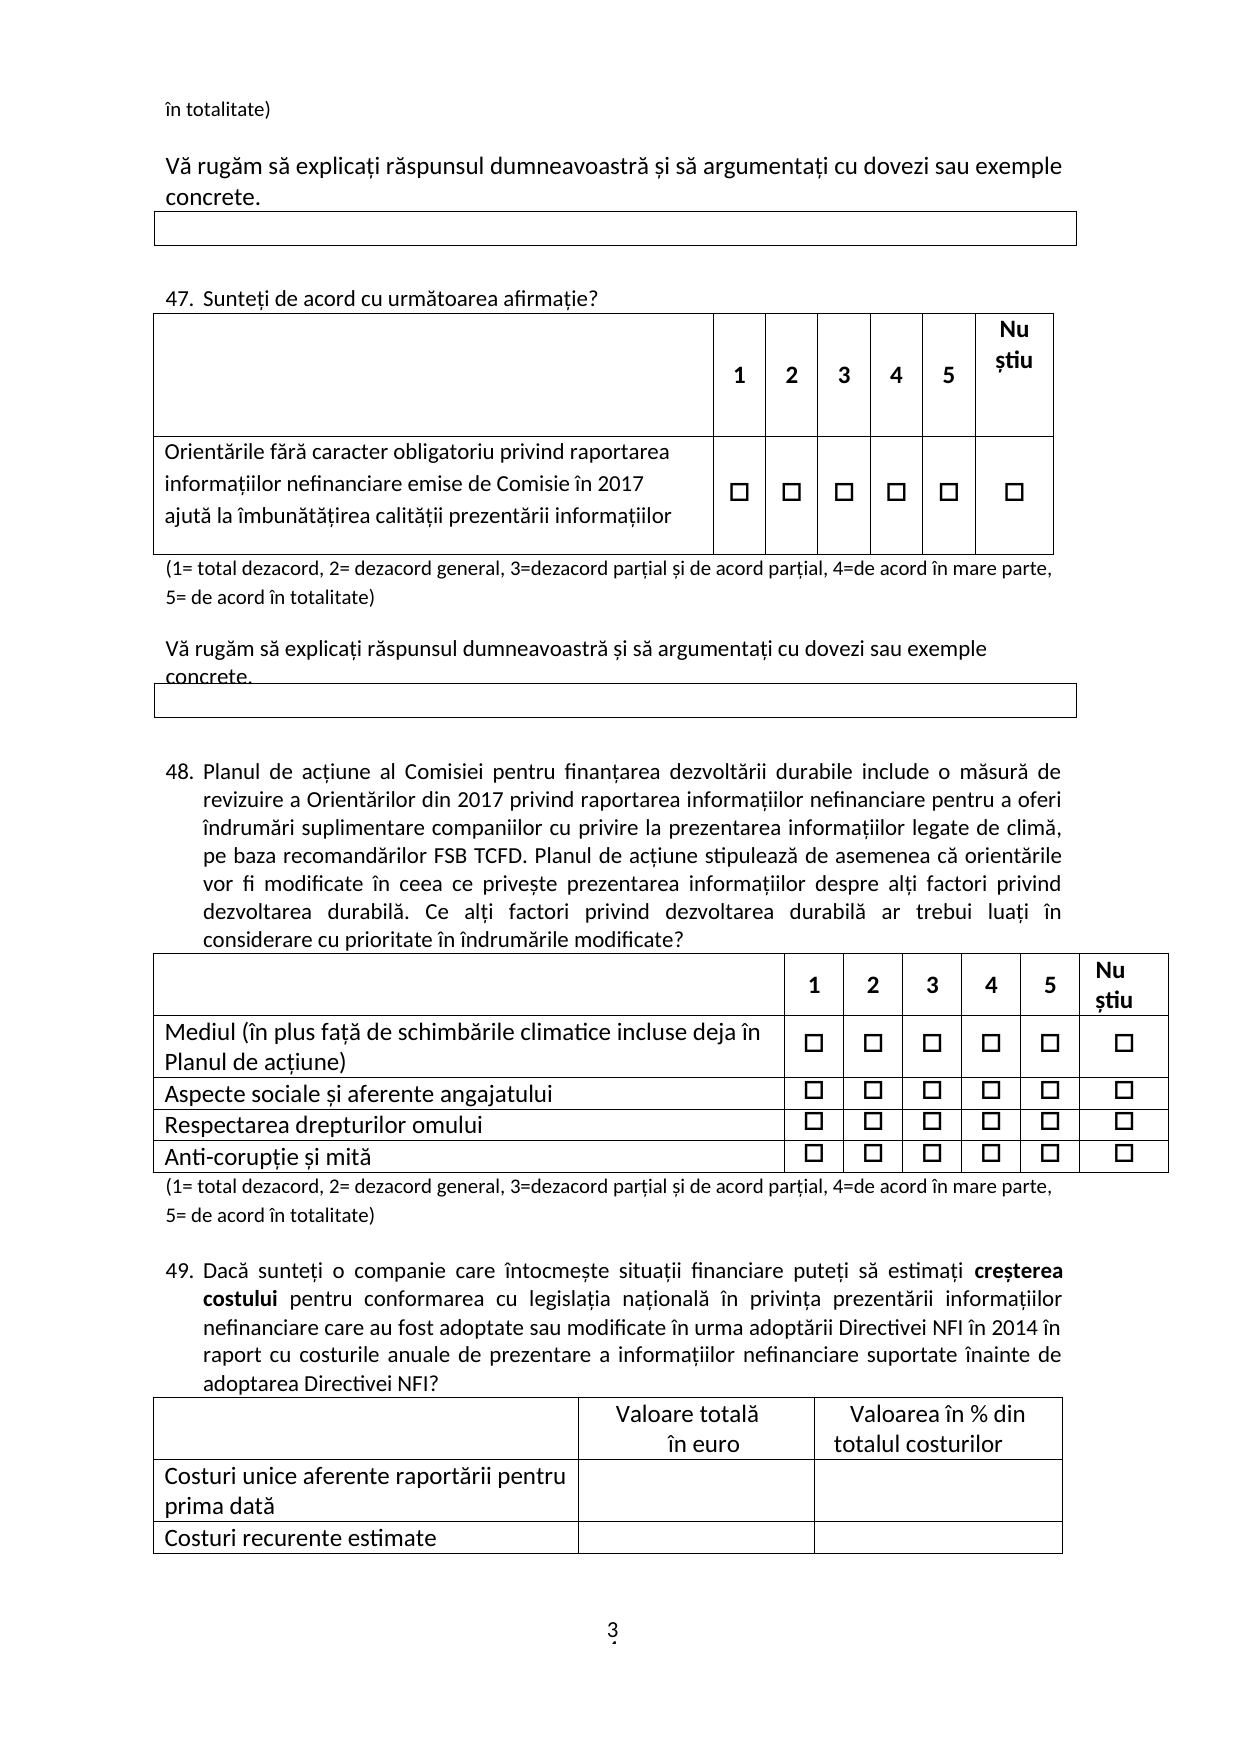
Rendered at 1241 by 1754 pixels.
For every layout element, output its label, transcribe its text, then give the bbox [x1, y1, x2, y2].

table_cell [844, 1078, 902, 1109]
table_cell [818, 437, 870, 554]
table_cell [1021, 1078, 1079, 1109]
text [165, 96, 1158, 121]
table_cell [962, 1141, 1020, 1172]
table_cell [1080, 1141, 1168, 1172]
text Vă rugăm să explicați răspunsul dumneavoastră și să argumentați cu dovezi sau exemple concrete. [165, 634, 1063, 683]
table_cell Mediul (în plus față de schimbările climatice incluse deja în Planul de acțiune) [154, 1016, 784, 1077]
table_cell [844, 1016, 902, 1077]
table_cell [785, 1141, 843, 1172]
text (1= total dezacord, 2= dezacord general, 3=dezacord parțial și de acord parțial, 4=de acord în mare parte, 5= de acord în totalitate) [165, 1173, 1063, 1227]
table_cell [844, 1141, 902, 1172]
table_header Valoarea în % din totalul costurilor operaționale [815, 1398, 1062, 1459]
table_cell [923, 437, 975, 554]
table_header 2 [766, 314, 817, 436]
table_cell [871, 437, 922, 554]
list Dacă sunteți o companie care întocmește situații financiare puteți să estimați creșterea costului pentru conformarea cu legislația națională în privința prezentării informațiilor nefinanciare care au fost adoptate sau modificate în urma adoptării Directivei NFI în 2014 în raport cu costurile anuale de prezentare a informațiilor nefinanciare suportate înainte de adoptarea Directivei NFI? [165, 1257, 1063, 1397]
table_cell [766, 437, 817, 554]
table_cell Respectarea drepturilor omului [154, 1110, 784, 1140]
table_cell Costuri unice aferente raportării pentru prima dată [154, 1460, 578, 1521]
table_cell [815, 1460, 1062, 1521]
table_cell [785, 1110, 843, 1140]
table_header 4 [962, 954, 1020, 1015]
table_header 2 [844, 954, 902, 1015]
table_cell [1021, 1141, 1079, 1172]
table_header Nu știu [1080, 954, 1168, 1015]
table_cell [903, 1110, 961, 1140]
table_header 3 [903, 954, 961, 1015]
table_header [154, 1398, 578, 1459]
table_cell Orientările fără caracter obligatoriu privind raportarea informațiilor nefinanciare emise de Comisie în 2017 ajută la îmbunătățirea calității prezentării informațiilor [154, 437, 713, 554]
table_cell [903, 1078, 961, 1109]
table_cell Anti-corupție și mită [154, 1141, 784, 1172]
table_cell [962, 1016, 1020, 1077]
table_cell [903, 1141, 961, 1172]
table_header 1 [785, 954, 843, 1015]
table_cell [714, 437, 765, 554]
text (1= total dezacord, 2= dezacord general, 3=dezacord parțial și de acord parțial, 4=de acord în mare parte, 5= de acord în totalitate) [165, 555, 1063, 610]
table_cell [1021, 1110, 1079, 1140]
table_header Valoare totală în euro [579, 1398, 814, 1459]
list Planul de acțiune al Comisiei pentru finanțarea dezvoltării durabile include o măsură de revizuire a Orientărilor din 2017 privind raportarea informațiilor nefinanciare pentru a oferi îndrumări suplimentare companiilor cu privire la prezentarea informațiilor legate de climă, pe baza recomandărilor FSB TCFD. Planul de acțiune stipulează de asemenea că orientările vor fi modificate în ceea ce privește prezentarea informațiilor despre alți factori privind dezvoltarea durabilă. Ce alți factori privind dezvoltarea durabilă ar trebui luați în considerare cu prioritate în îndrumările modificate? [165, 757, 1063, 953]
table_header 1 [714, 314, 765, 436]
table_header 3 [818, 314, 870, 436]
table_cell [785, 1078, 843, 1109]
table_cell [1080, 1078, 1168, 1109]
table_cell [1080, 1110, 1168, 1140]
table_cell [976, 437, 1053, 554]
table_header 5 [923, 314, 975, 436]
table_cell Costuri recurente estimate [154, 1522, 578, 1552]
table_cell [785, 1016, 843, 1077]
table_header [154, 314, 713, 436]
table_header 4 [871, 314, 922, 436]
table_header Nu știu [976, 314, 1053, 436]
table_header 5 [1021, 954, 1079, 1015]
table_cell [903, 1016, 961, 1077]
table_cell [1080, 1016, 1168, 1077]
table_cell [815, 1522, 1062, 1552]
table_cell [844, 1110, 902, 1140]
table_header [154, 954, 784, 1015]
table_cell [579, 1460, 814, 1521]
list Sunteți de acord cu următoarea afirmație? [165, 284, 1063, 313]
table_cell [962, 1110, 1020, 1140]
table_cell [962, 1078, 1020, 1109]
table_cell [579, 1522, 814, 1552]
text Vă rugăm să explicați răspunsul dumneavoastră și să argumentați cu dovezi sau exemple concrete. [165, 150, 1158, 211]
table_cell [1021, 1016, 1079, 1077]
table_cell Aspecte sociale și aferente angajatului [154, 1078, 784, 1109]
